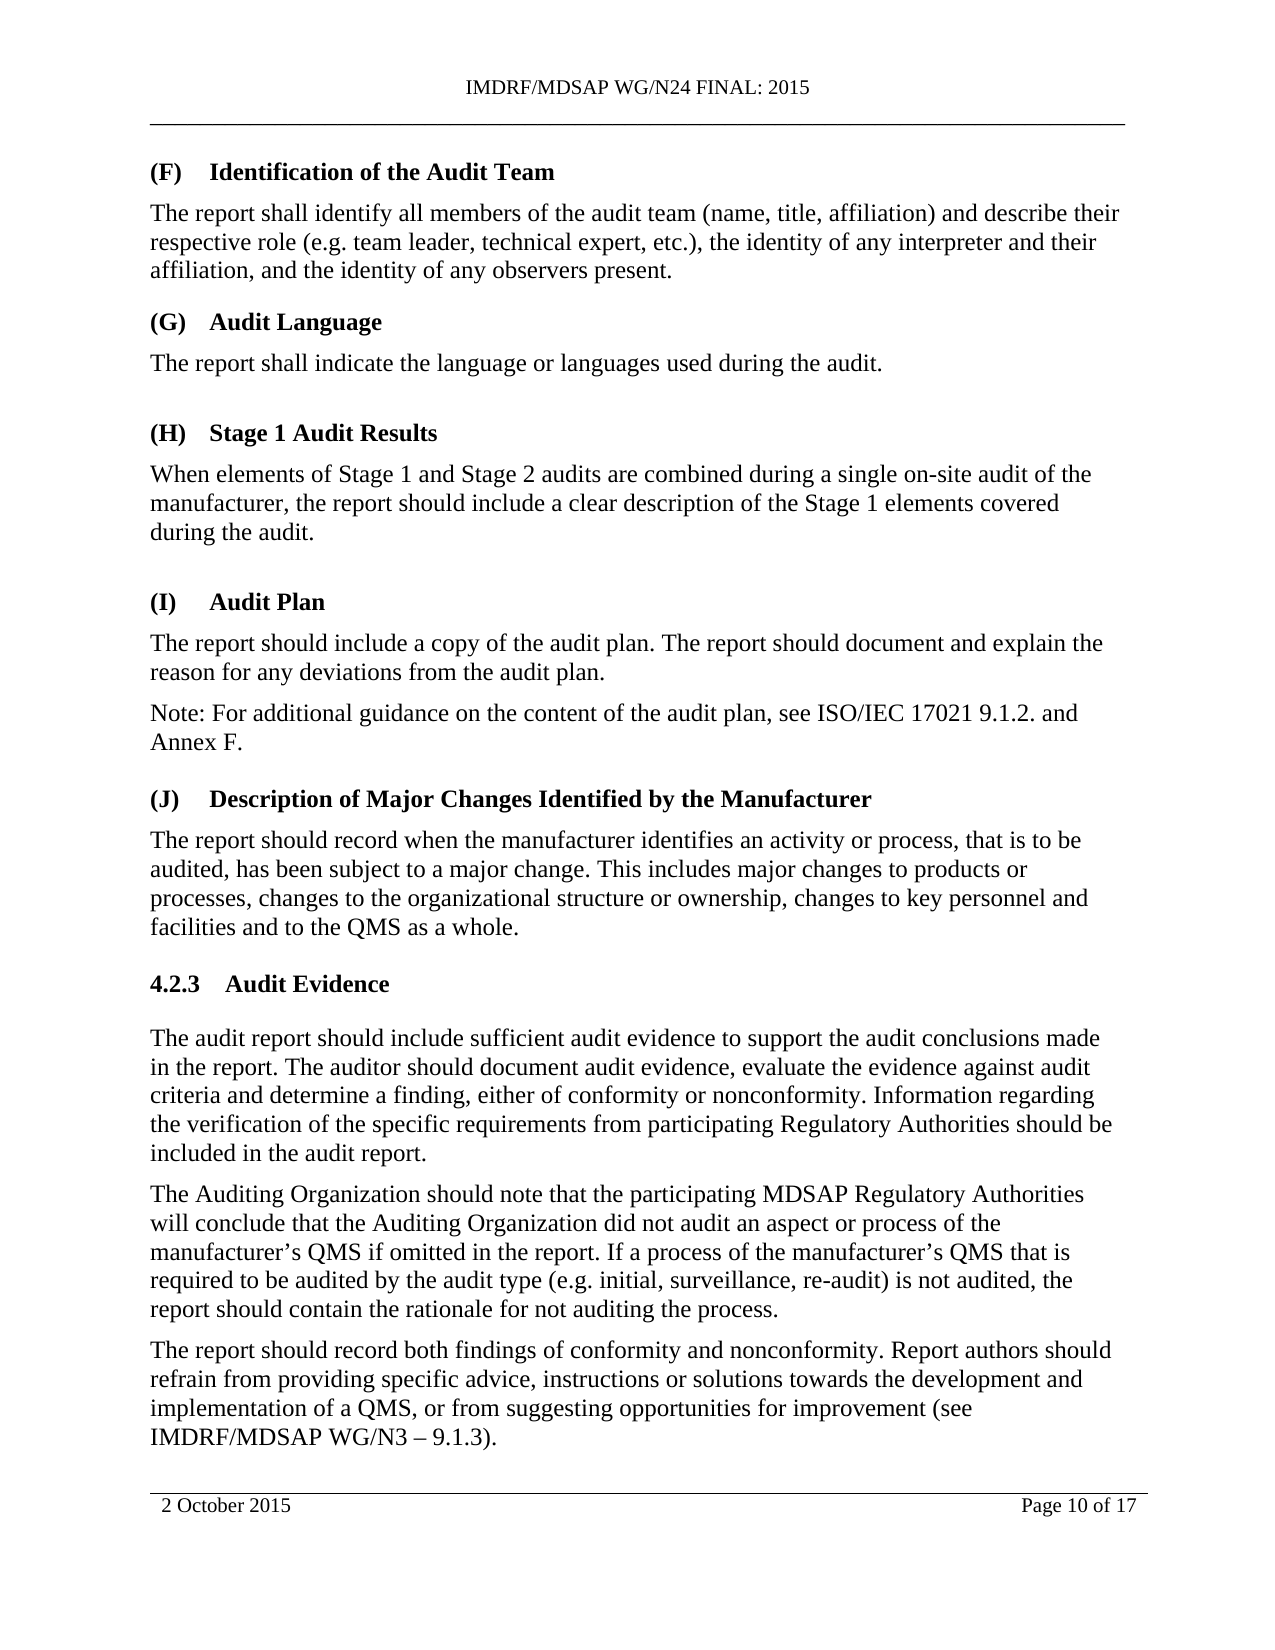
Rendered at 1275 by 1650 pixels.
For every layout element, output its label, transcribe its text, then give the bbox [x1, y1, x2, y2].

text The report should include a copy of the audit plan. The report should document and explain the reason for any deviations from the audit plan. [150, 628, 1125, 686]
list Description of Major Changes Identified by the Manufacturer [150, 784, 1125, 813]
text The audit report should include sufficient audit evidence to support the audit conclusions made in the report. The auditor should document audit evidence, evaluate the evidence against audit criteria and determine a finding, either of conformity or nonconformity. Information regarding the verification of the specific requirements from participating Regulatory Authorities should be included in the audit report. [150, 1023, 1125, 1167]
text The report should record both findings of conformity and nonconformity. Report authors should refrain from providing specific advice, instructions or solutions towards the development and implementation of a QMS, or from suggesting opportunities for improvement (see IMDRF/MDSAP WG/N3 – 9.1.3). [150, 1336, 1125, 1451]
text The report shall indicate the language or languages used during the audit. [150, 348, 1125, 377]
list Identification of the Audit Team [150, 157, 1125, 185]
list Audit Plan [150, 587, 1125, 616]
text The report should record when the manufacturer identifies an activity or process, that is to be audited, has been subject to a major change. This includes major changes to products or processes, changes to the organizational structure or ownership, changes to key personnel and facilities and to the QMS as a whole. [150, 826, 1125, 941]
text The Auditing Organization should note that the participating MDSAP Regulatory Authorities will conclude that the Auditing Organization did not audit an aspect or process of the manufacturer’s QMS if omitted in the report. If a process of the manufacturer’s QMS that is required to be audited by the audit type (e.g. initial, surveillance, re-audit) is not audited, the report should contain the rationale for not auditing the process. [150, 1179, 1125, 1323]
list Audit Language [150, 307, 1125, 336]
text Note: For additional guidance on the content of the audit plan, see ISO/IEC 17021 9.1.2. and Annex F. [150, 698, 1125, 756]
text The report shall identify all members of the audit team (name, title, affiliation) and describe their respective role (e.g. team leader, technical expert, etc.), the identity of any interpreter and their affiliation, and the identity of any observers present. [150, 198, 1125, 284]
text When elements of Stage 1 and Stage 2 audits are combined during a single on-site audit of the manufacturer, the report should include a clear description of the Stage 1 elements covered during the audit. [150, 459, 1125, 546]
subtitle Audit Evidence [150, 969, 1125, 998]
list Stage 1 Audit Results [150, 418, 1125, 447]
